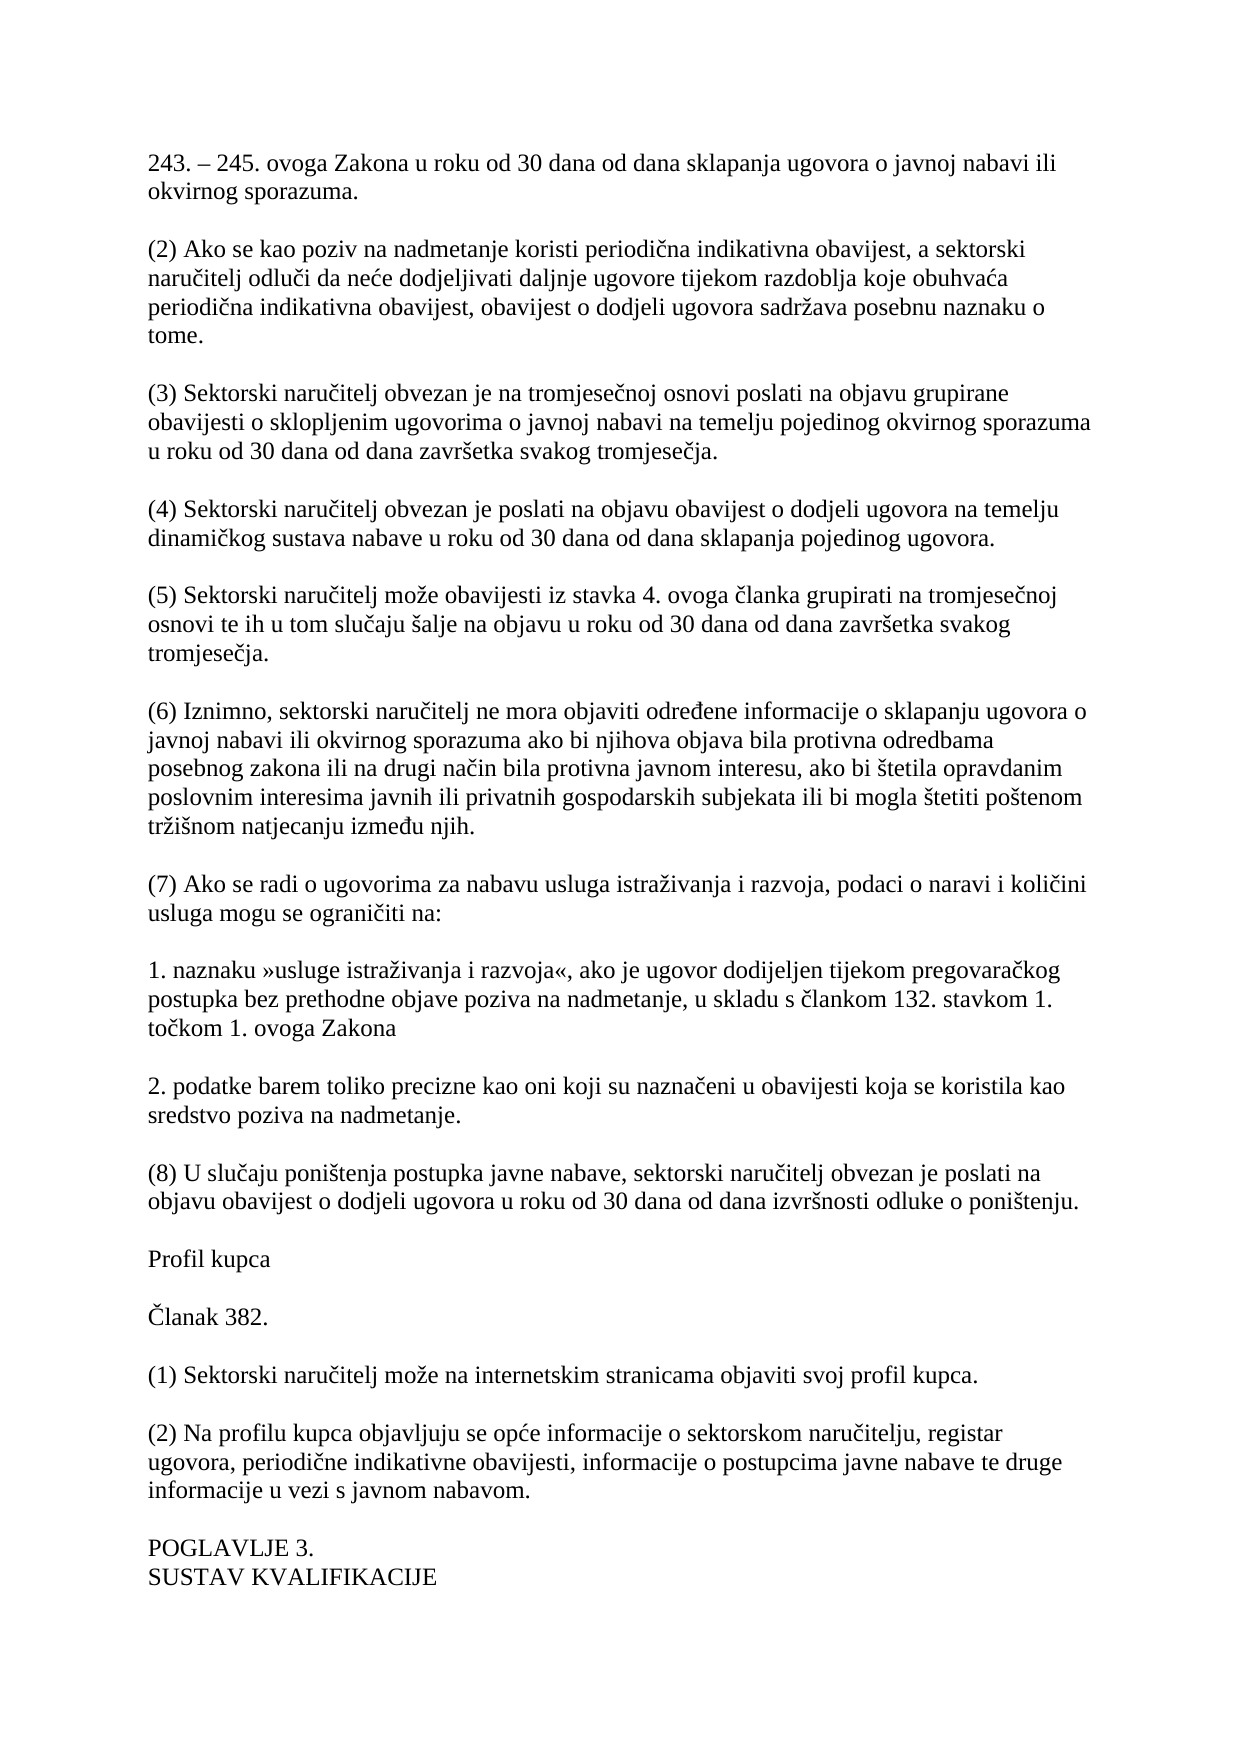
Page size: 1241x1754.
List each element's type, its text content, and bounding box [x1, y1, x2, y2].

text 1. naznaku »usluge istraživanja i razvoja«, ako je ugovor dodijeljen tijekom pregovaračkog postupka bez prethodne objave poziva na nadmetanje, u skladu s člankom 132. stavkom 1. točkom 1. ovoga Zakona [148, 956, 1093, 1042]
text (5) Sektorski naručitelj može obavijesti iz stavka 4. ovoga članka grupirati na tromjesečnoj osnovi te ih u tom slučaju šalje na objavu u roku od 30 dana od dana završetka svakog tromjesečja. [148, 581, 1093, 667]
text POGLAVLJE 3. SUSTAV KVALIFIKACIJE [148, 1533, 1093, 1591]
text Profil kupca [148, 1244, 1093, 1273]
text (2) Na profilu kupca objavljuju se opće informacije o sektorskom naručitelju, registar ugovora, periodične indikativne obavijesti, informacije o postupcima javne nabave te druge informacije u vezi s javnom nabavom. [148, 1418, 1093, 1504]
text (7) Ako se radi o ugovorima za nabavu usluga istraživanja i razvoja, podaci o naravi i količini usluga mogu se ograničiti na: [148, 869, 1093, 926]
text 2. podatke barem toliko precizne kao oni koji su naznačeni u obavijesti koja se koristila kao sredstvo poziva na nadmetanje. [148, 1071, 1093, 1128]
text Članak 382. [148, 1302, 1093, 1331]
text (2) Ako se kao poziv na nadmetanje koristi periodična indikativna obavijest, a sektorski naručitelj odluči da neće dodjeljivati daljnje ugovore tijekom razdoblja koje obuhvaća periodična indikativna obavijest, obavijest o dodjeli ugovora sadržava posebnu naznaku o tome. [148, 234, 1093, 349]
text (4) Sektorski naručitelj obvezan je poslati na objavu obavijest o dodjeli ugovora na temelju dinamičkog sustava nabave u roku od 30 dana od dana sklapanja pojedinog ugovora. [148, 494, 1093, 551]
text (1) Sektorski naručitelj može na internetskim stranicama objaviti svoj profil kupca. [148, 1360, 1093, 1389]
text (3) Sektorski naručitelj obvezan je na tromjesečnoj osnovi poslati na objavu grupirane obavijesti o sklopljenim ugovorima o javnoj nabavi na temelju pojedinog okvirnog sporazuma u roku od 30 dana od dana završetka svakog tromjesečja. [148, 378, 1093, 465]
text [148, 148, 1093, 205]
text (6) Iznimno, sektorski naručitelj ne mora objaviti određene informacije o sklapanju ugovora o javnoj nabavi ili okvirnog sporazuma ako bi njihova objava bila protivna odredbama posebnog zakona ili na drugi način bila protivna javnom interesu, ako bi štetila opravdanim poslovnim interesima javnih ili privatnih gospodarskih subjekata ili bi mogla štetiti poštenom tržišnom natjecanju između njih. [148, 696, 1093, 840]
text (8) U slučaju poništenja postupka javne nabave, sektorski naručitelj obvezan je poslati na objavu obavijest o dodjeli ugovora u roku od 30 dana od dana izvršnosti odluke o poništenju. [148, 1158, 1093, 1215]
